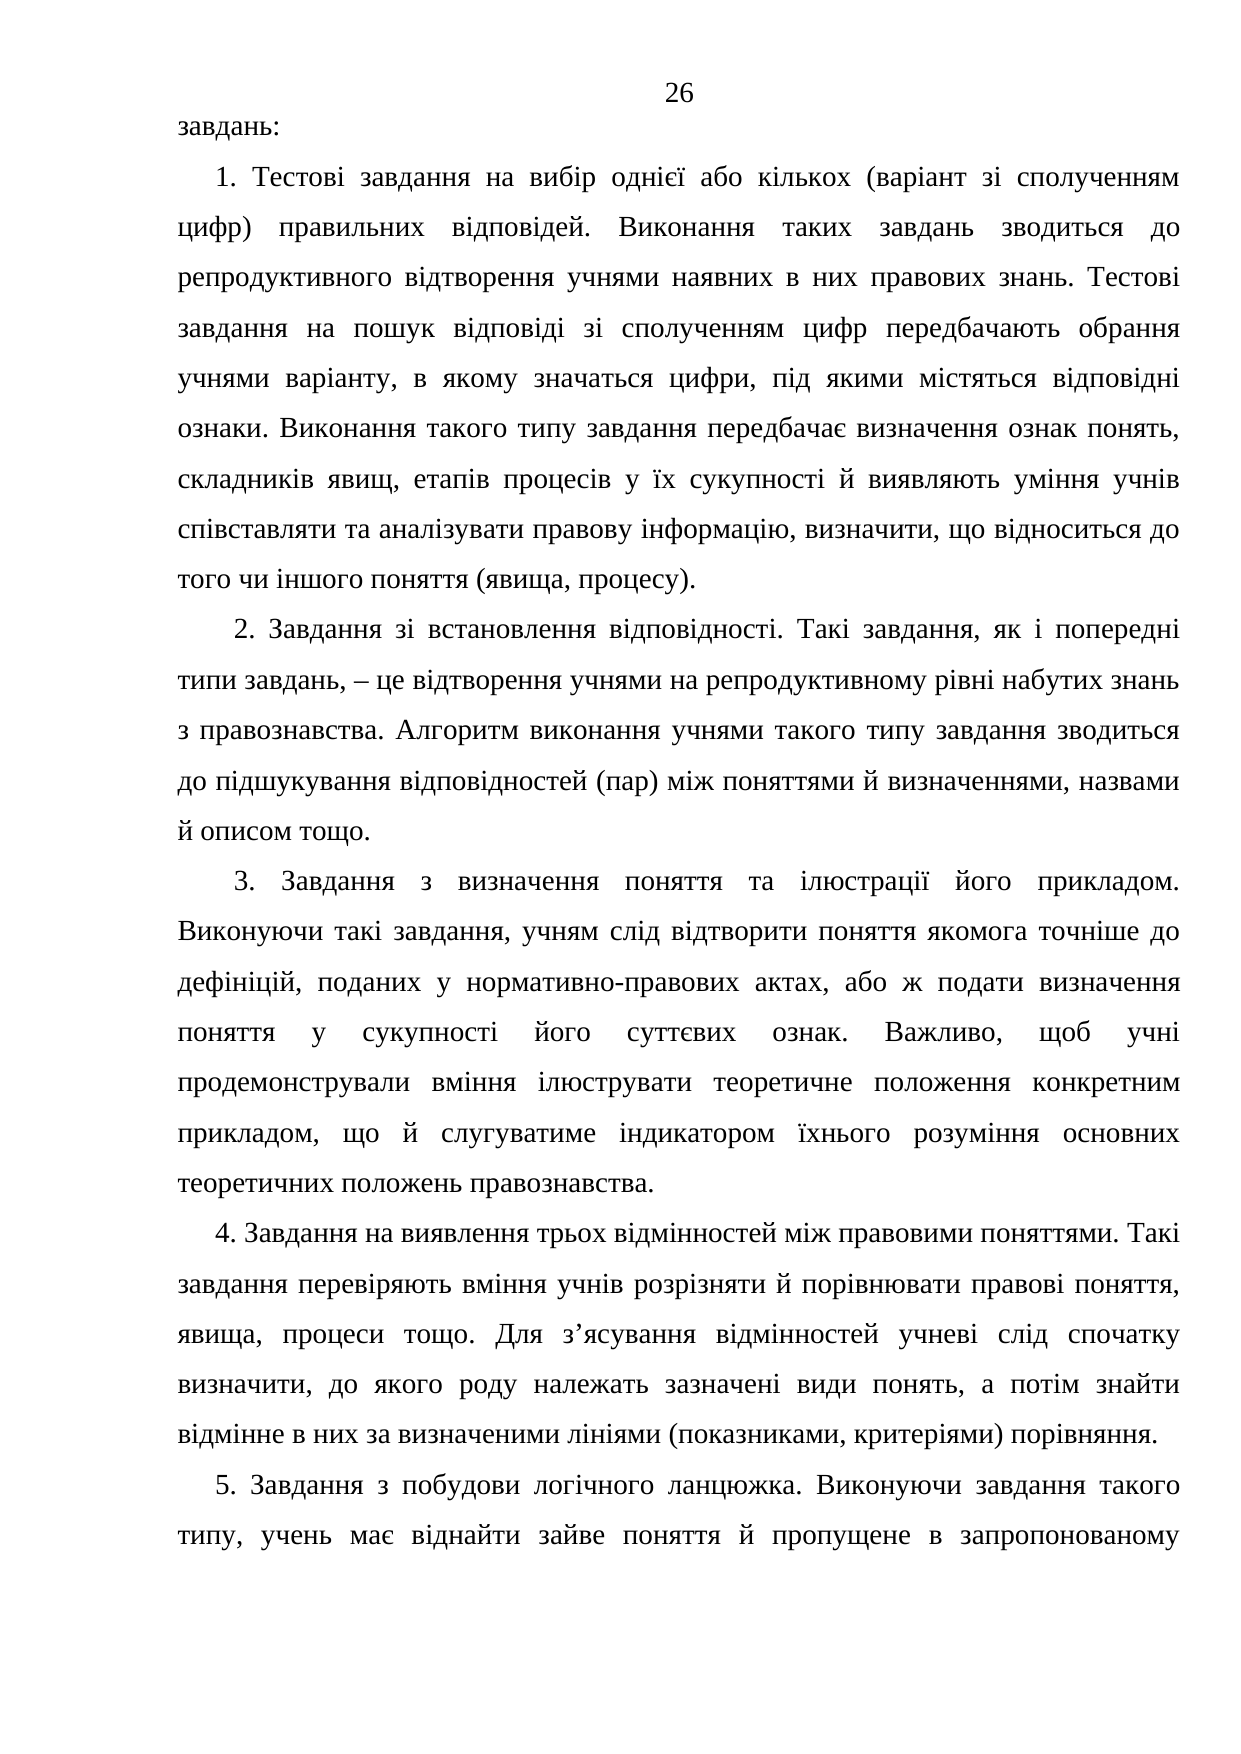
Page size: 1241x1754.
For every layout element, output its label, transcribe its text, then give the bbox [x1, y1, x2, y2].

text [177, 108, 1181, 142]
text 1. Тестові завдання на вибір однієї або кількох (варіант зі сполученням цифр) правильних відповідей. Виконання таких завдань зводиться до репродуктивного відтворення учнями наявних в них правових знань. Тестові завдання на пошук відповіді зі сполученням цифр передбачають обрання учнями варіанту, в якому значаться цифри, під якими містяться відповідні ознаки. Виконання такого типу завдання передбачає визначення ознак понять, складників явищ, етапів процесів у їх сукупності й виявляють уміння учнів співставляти та аналізувати правову інформацію, визначити, що відноситься до того чи іншого поняття (явища, процесу). [177, 159, 1181, 595]
text 4. Завдання на виявлення трьох відмінностей між правовими поняттями. Такі завдання перевіряють вміння учнів розрізняти й порівнювати правові поняття, явища, процеси тощо. Для з’ясування відмінностей учневі слід спочатку визначити, до якого роду належать зазначені види понять, а потім знайти відмінне в них за визначеними лініями (показниками, критеріями) порівняння. [177, 1215, 1181, 1450]
text 3. Завдання з визначення поняття та ілюстрації його прикладом. Виконуючи такі завдання, учням слід відтворити поняття якомога точніше до дефініцій, поданих у нормативно-правових актах, або ж подати визначення поняття у сукупності його суттєвих ознак. Важливо, щоб учні продемонстрували вміння ілюструвати теоретичне положення конкретним прикладом, що й слугуватиме індикатором їхнього розуміння основних теоретичних положень правознавства. [177, 863, 1181, 1199]
text 2. Завдання зі встановлення відповідності. Такі завдання, як і попередні типи завдань, – це відтворення учнями на репродуктивному рівні набутих знань з правознавства. Алгоритм виконання учнями такого типу завдання зводиться до підшукування відповідностей (пар) між поняттями й визначеннями, назвами й описом тощо. [177, 612, 1181, 846]
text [177, 1467, 1181, 1551]
